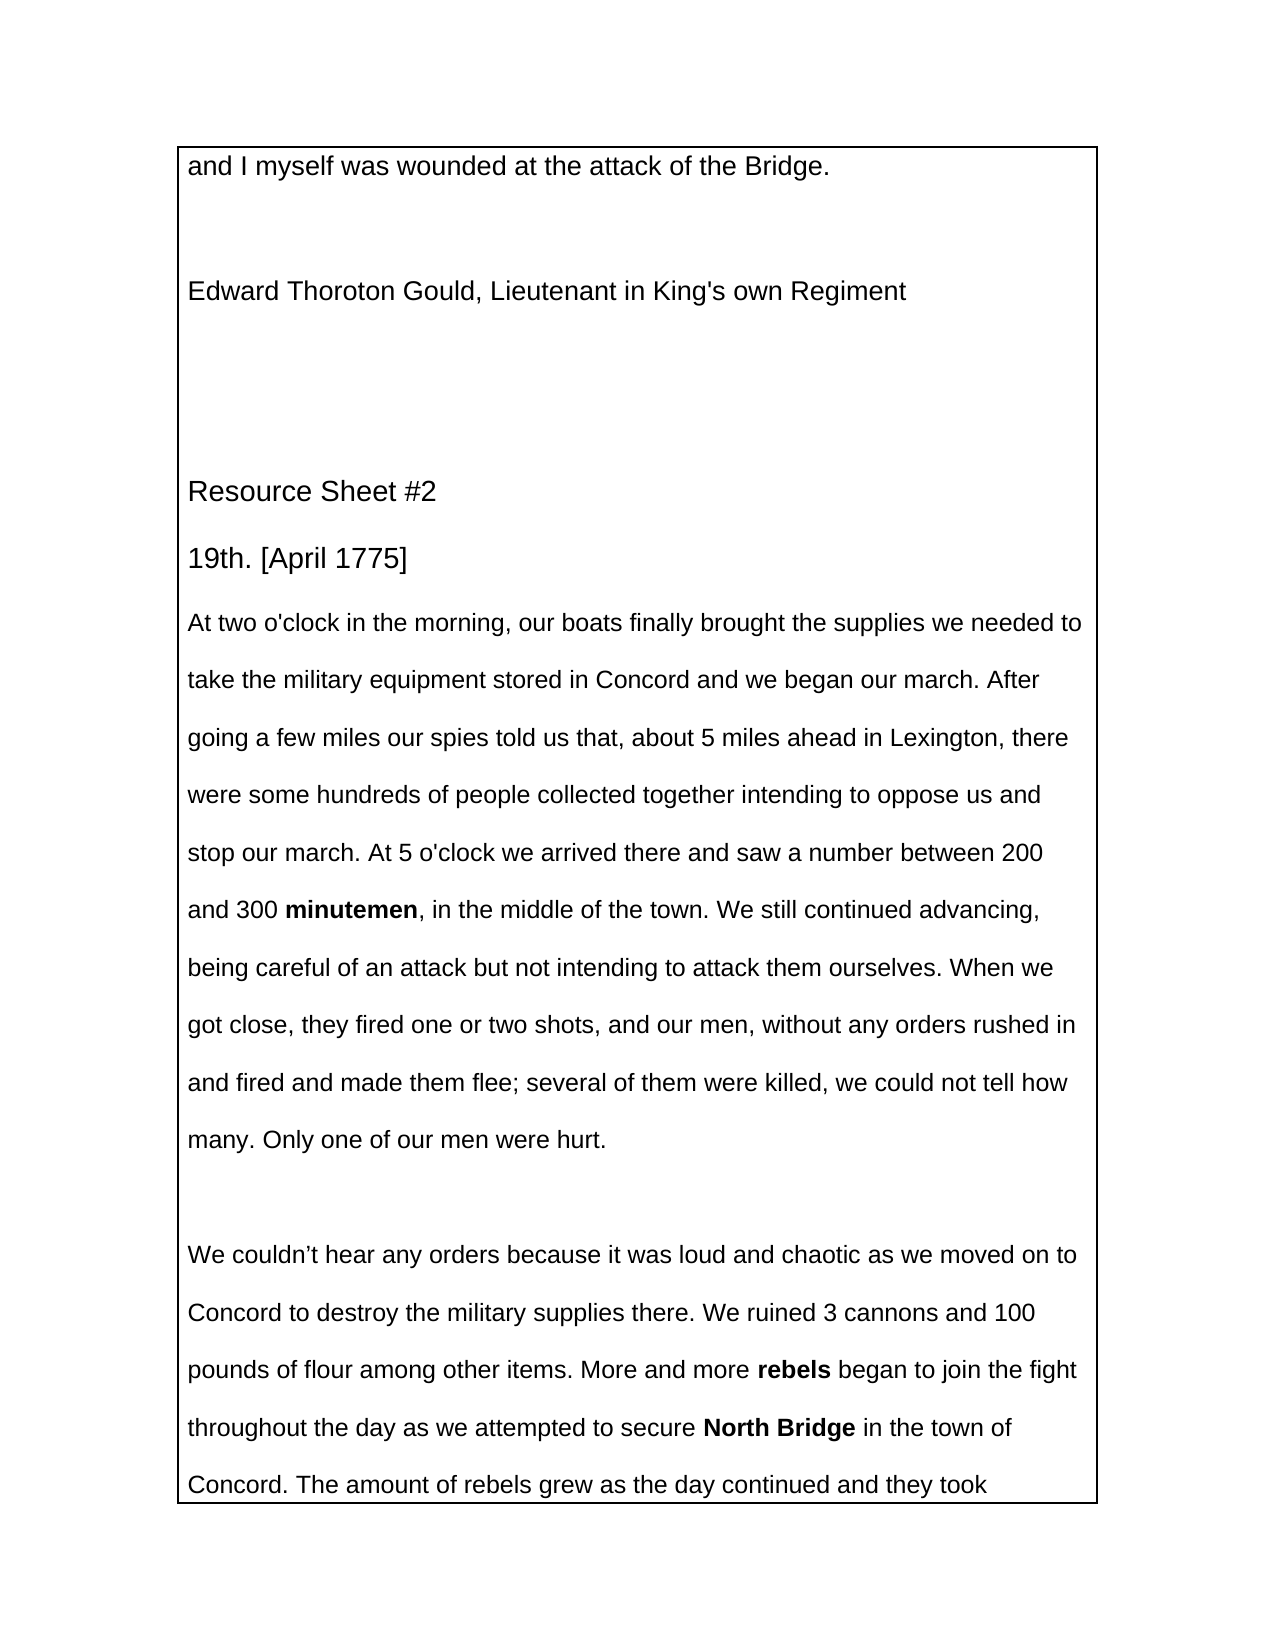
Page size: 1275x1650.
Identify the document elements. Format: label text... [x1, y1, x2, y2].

text Resource Sheet #2 [187, 474, 1087, 507]
text 19th. [April 1775] [187, 541, 1087, 574]
text Edward Thoroton Gould, Lieutenant in King's own Regiment [187, 275, 1087, 306]
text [187, 150, 1087, 181]
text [187, 1240, 1087, 1499]
text At two o'clock in the morning, our boats finally brought the supplies we needed to take the military equipment stored in Concord and we began our march. After going a few miles our spies told us that, about 5 miles ahead in Lexington, there were some hundreds of people collected together intending to oppose us and stop our march. At 5 o'clock we arrived there and saw a number between 200 and 300 minutemen, in the middle of the town. We still continued advancing, being careful of an attack but not intending to attack them ourselves. When we got close, they fired one or two shots, and our men, without any orders rushed in and fired and made them flee; several of them were killed, we could not tell how many. Only one of our men were hurt. [187, 608, 1087, 1154]
